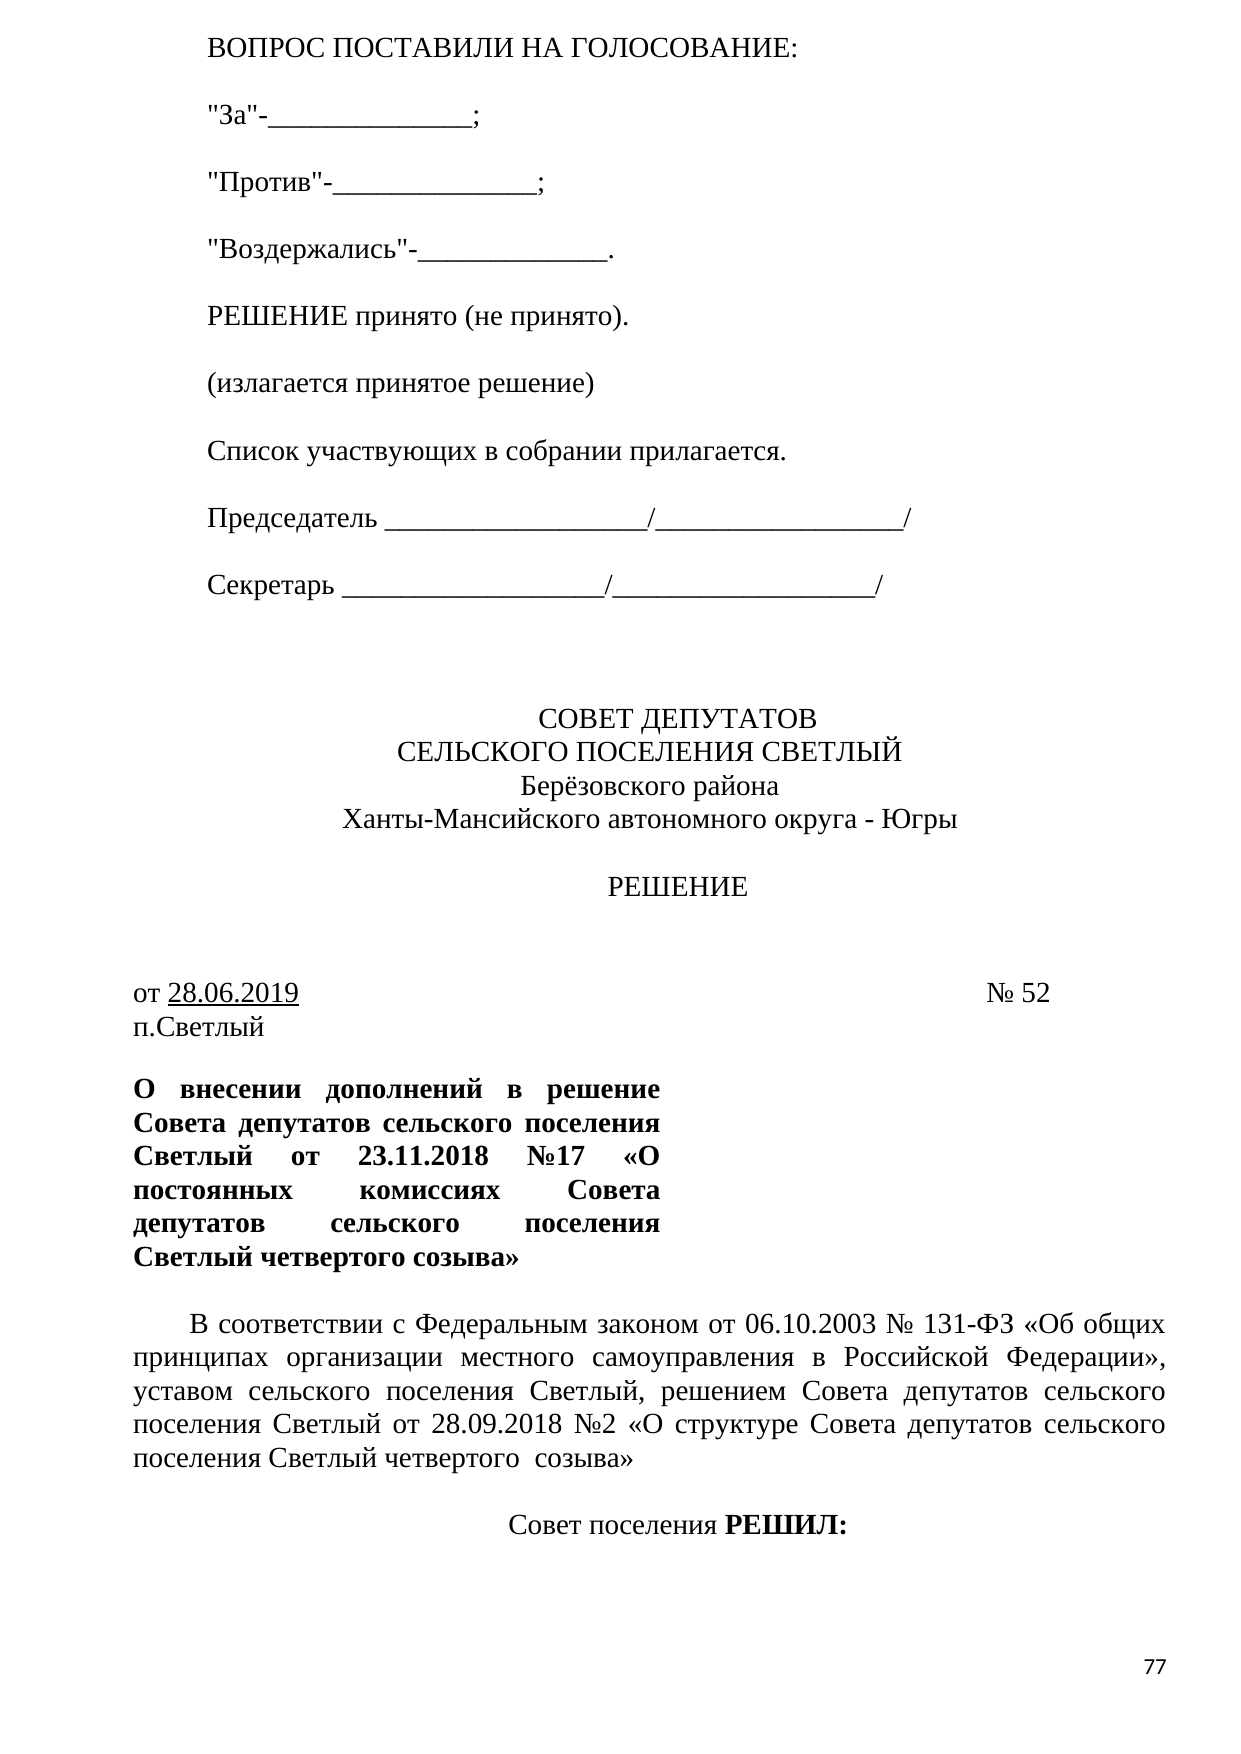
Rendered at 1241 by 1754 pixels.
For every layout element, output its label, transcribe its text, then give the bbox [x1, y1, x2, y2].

text Список участвующих в собрании прилагается. [133, 433, 1166, 466]
text (излагается принятое решение) [133, 366, 1166, 399]
text РЕШЕНИЕ принято (не принято). [133, 298, 1166, 332]
text РЕШЕНИЕ [133, 869, 1166, 902]
text Ханты-Мансийского автономного округа - Югры [133, 802, 1166, 835]
text "Против"-______________; [133, 164, 1166, 198]
text В соответствии с Федеральным законом от 06.10.2003 № 131-ФЗ «Об общих принципах организации местного самоуправления в Российской Федерации», уставом сельского поселения Светлый, решением Совета депутатов сельского поселения Светлый от 28.09.2018 №2 «О структуре Совета депутатов сельского поселения Светлый четвертого созыва» [133, 1306, 1167, 1474]
text "Воздержались"-_____________. [133, 231, 1166, 265]
text Председатель __________________/_________________/ [133, 500, 1166, 533]
text Совет поселения РЕШИЛ: [133, 1507, 1167, 1541]
text СЕЛЬСКОГО ПОСЕЛЕНИЯ СВЕТЛЫЙ [133, 734, 1166, 768]
text Берёзовского района [133, 768, 1166, 802]
text О внесении дополнений в решение Совета депутатов сельского поселения Светлый от 23.11.2018 №17 «О постоянных комиссиях Совета депутатов сельского поселения Светлый четвертого созыва» [133, 1071, 661, 1272]
text от 28.06.2019 № 52 [133, 975, 1166, 1009]
text п.Светлый [133, 1009, 1166, 1042]
text СОВЕТ ДЕПУТАТОВ [133, 701, 1166, 734]
text "За"-______________; [133, 97, 1166, 131]
text Секретарь __________________/__________________/ [133, 567, 1166, 600]
text ВОПРОС ПОСТАВИЛИ НА ГОЛОСОВАНИЕ: [133, 30, 1166, 64]
